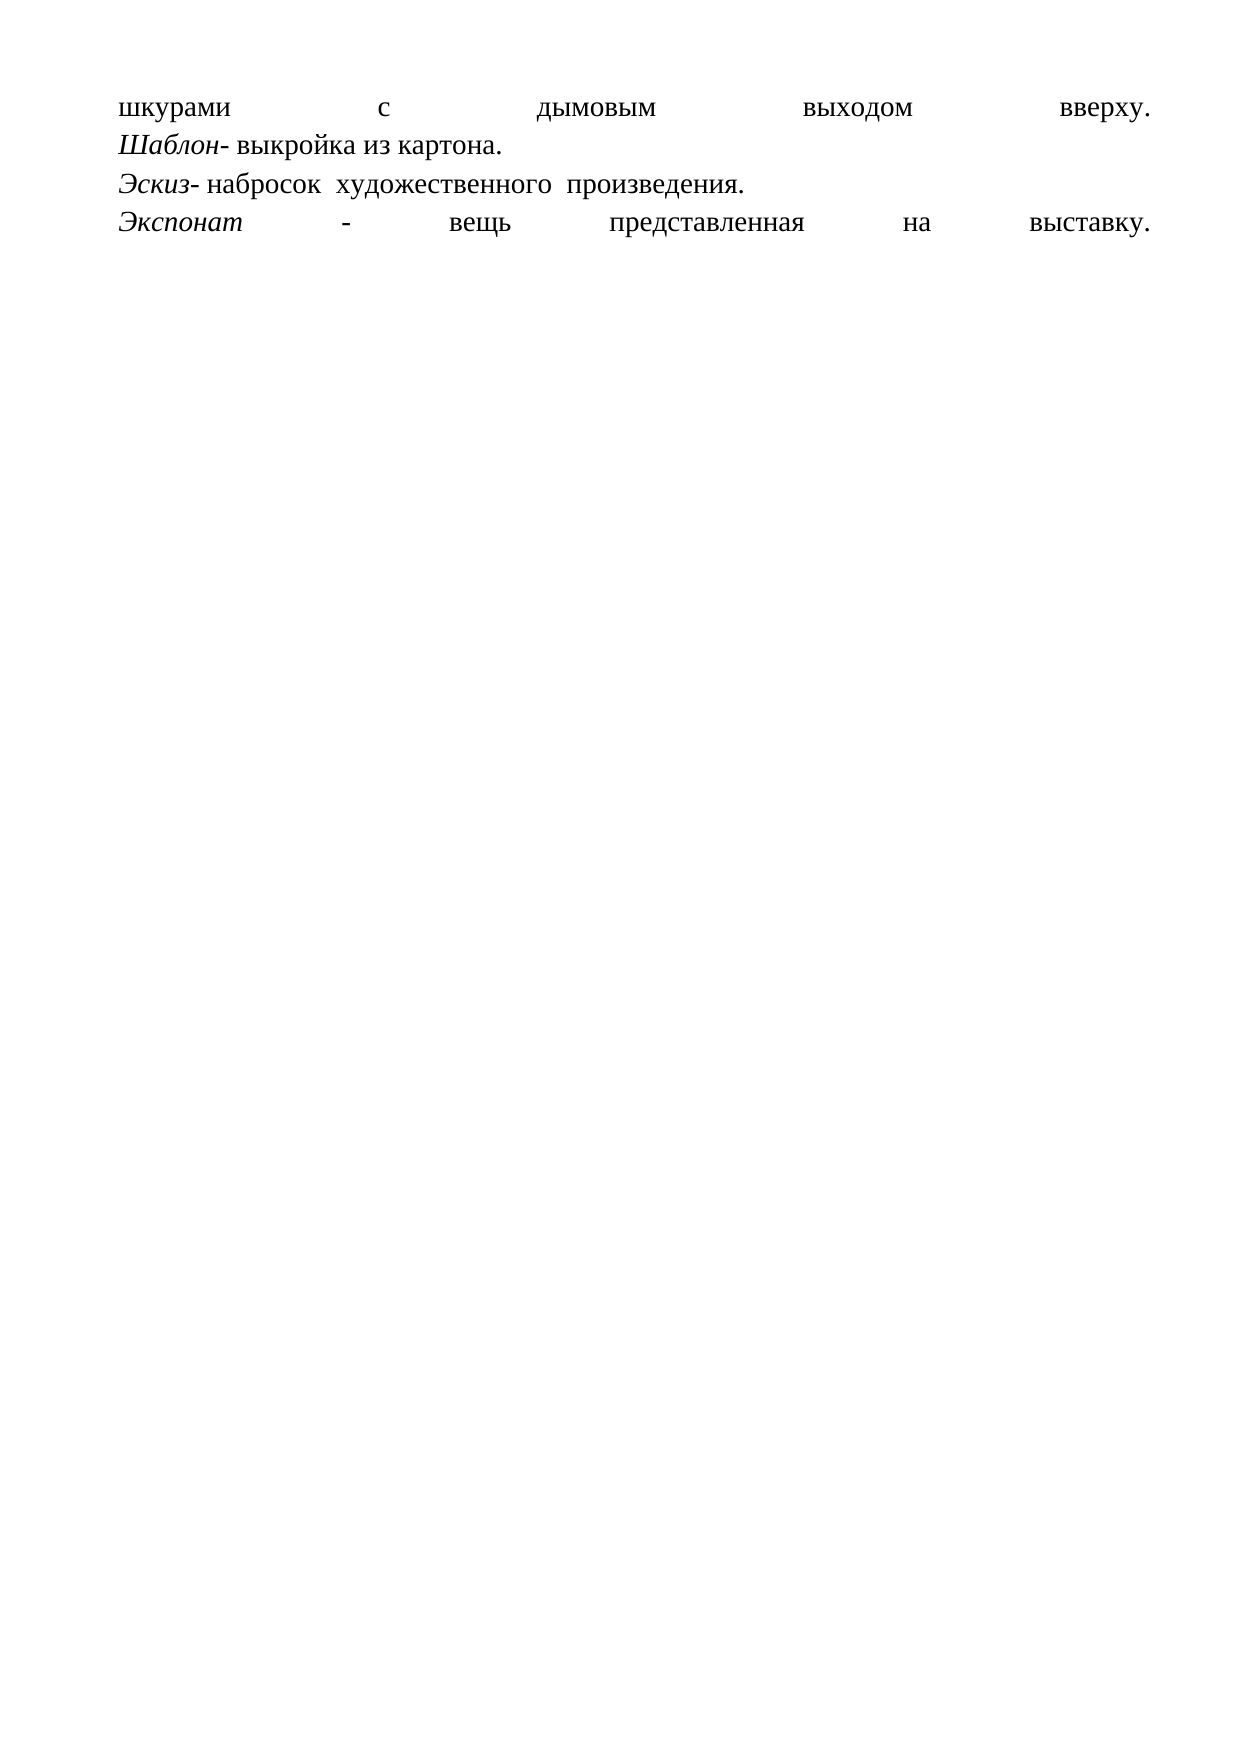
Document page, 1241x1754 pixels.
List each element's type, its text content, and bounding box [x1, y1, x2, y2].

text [118, 89, 1152, 161]
text Эскиз- набросок художественного произведения. [118, 166, 1152, 199]
text Экспонат - вещь представленная на выставку. [118, 204, 1152, 270]
